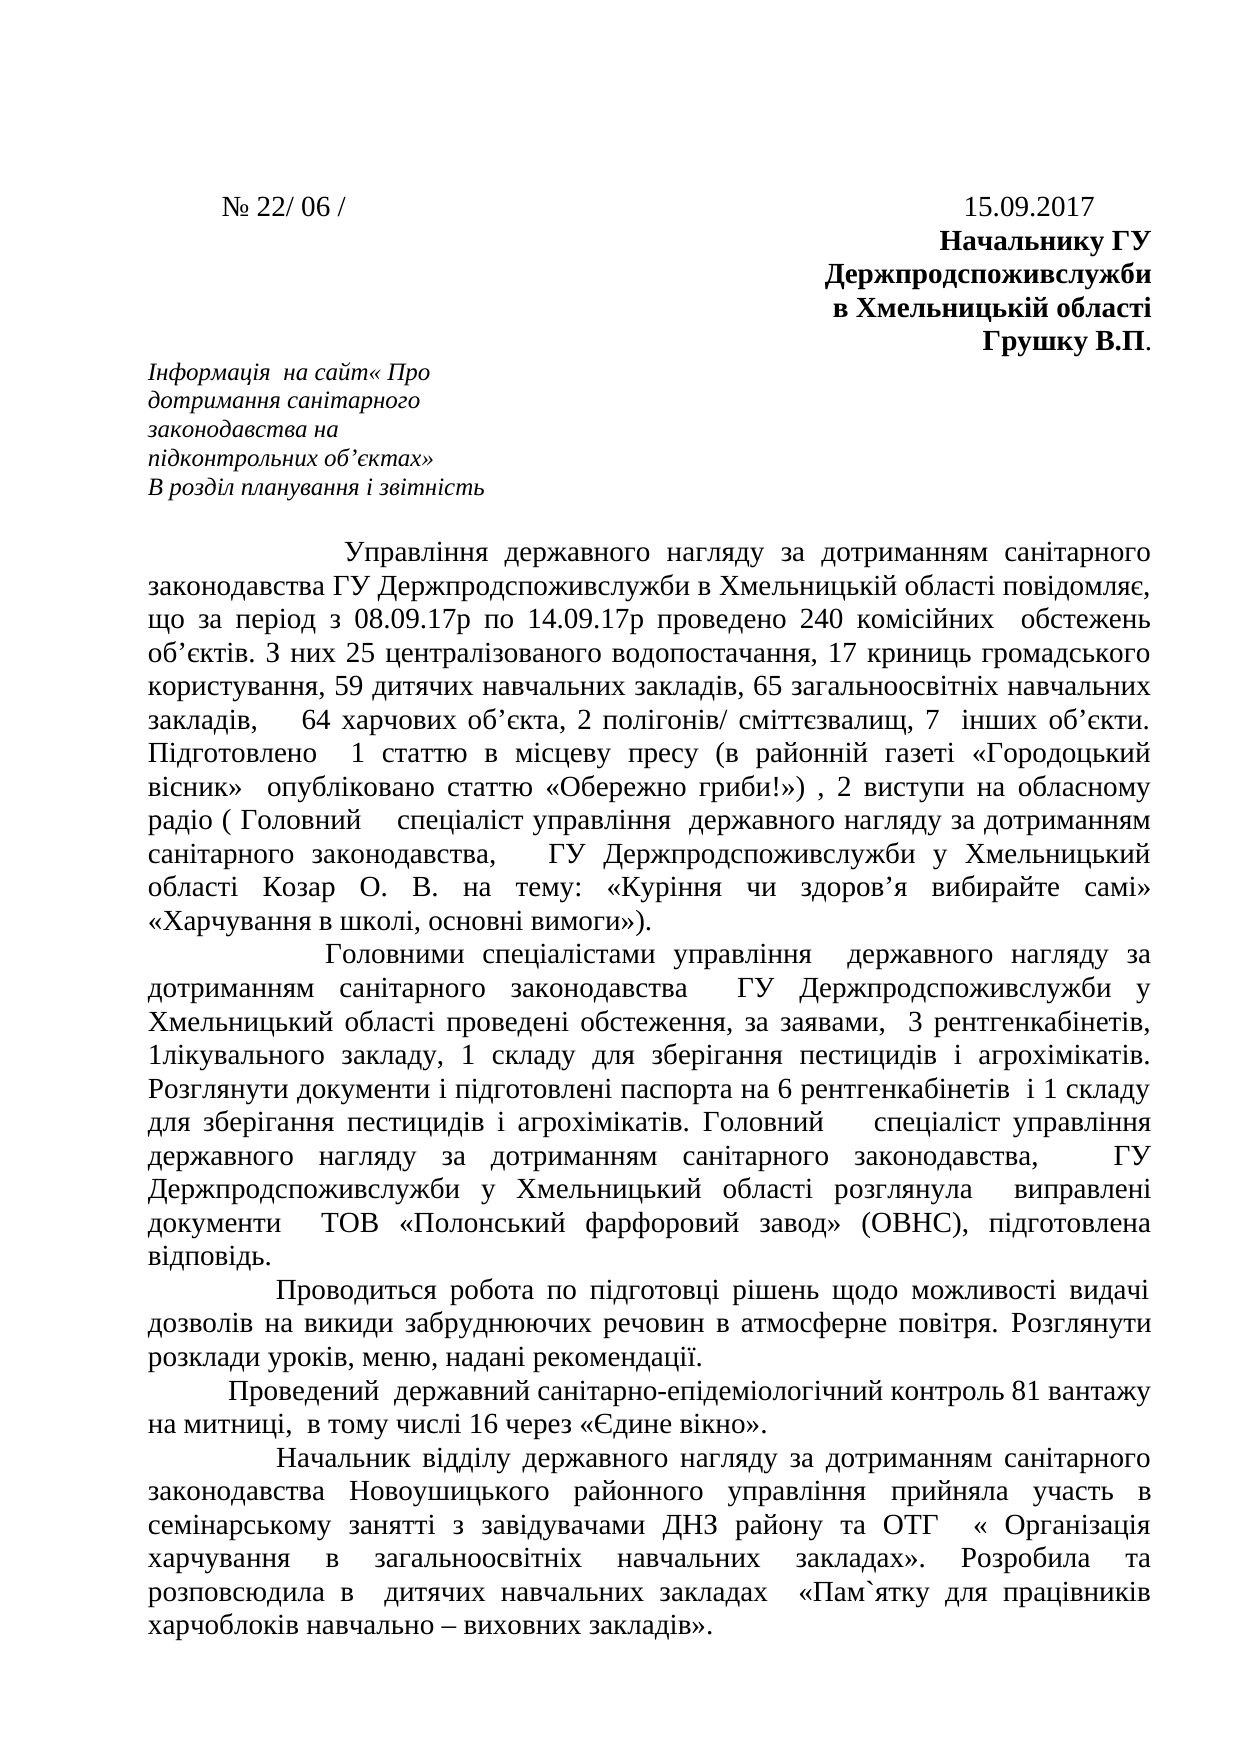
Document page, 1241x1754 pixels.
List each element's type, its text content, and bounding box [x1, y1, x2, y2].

text Управління державного нагляду за дотриманням санітарного законодавства ГУ Держпродспоживслужби в Хмельницькій області повідомляє, що за період з 08.09.17р по 14.09.17р проведено 240 комісійних обстежень об’єктів. З них 25 централізованого водопостачання, 17 криниць громадського користування, 59 дитячих навчальних закладів, 65 загальноосвітніх навчальних закладів, 64 харчових об’єкта, 2 полігонів/ сміттєзвалищ, 7 інших об’єкти. Підготовлено 1 статтю в місцеву пресу (в районній газеті «Городоцький вісник» опубліковано статтю «Обережно гриби!») , 2 виступи на обласному радіо ( Головний спеціаліст управління державного нагляду за дотриманням санітарного законодавства, ГУ Держпродспоживслужби у Хмельницький області Козар О. В. на тему: «Куріння чи здоров’я вибирайте самі» «Харчування в школі, основні вимоги»). [148, 534, 1152, 937]
text № 22/ 06 / 15.09.2017 [148, 189, 1152, 223]
list Головними спеціалістами управління державного нагляду за дотриманням санітарного законодавства ГУ Держпродспоживслужби у Хмельницький області проведені обстеження, за заявами, 3 рентгенкабінетів, 1лікувального закладу, 1 складу для зберігання пестицидів і агрохімікатів. Розглянути документи і підготовлені паспорта на 6 рентгенкабінетів і 1 складу для зберігання пестицидів і агрохімікатів. Головний спеціаліст управління державного нагляду за дотриманням санітарного законодавства, ГУ Держпродспоживслужби у Хмельницький області розглянула виправлені документи ТОВ «Полонський фарфоровий завод» (ОВНС), підготовлена відповідь. [148, 937, 1152, 1272]
text підконтрольних об’єктах» [148, 443, 1152, 472]
text Проведений державний санітарно-епідеміологічний контроль 81 вантажу на митниці, в тому числі 16 через «Єдине вікно». [148, 1373, 1152, 1440]
text Інформація на сайт« Про [148, 357, 1152, 386]
text Начальник відділу державного нагляду за дотриманням санітарного законодавства Новоушицького районного управління прийняла участь в семінарському занятті з завідувачами ДНЗ району та ОТГ « Організація харчування в загальноосвітніх навчальних закладах». Розробила та розповсюдила в дитячих навчальних закладах «Пам`ятку для працівників харчоблоків навчально – виховних закладів». [148, 1440, 1152, 1641]
text Грушку В.П. [738, 323, 1152, 357]
text законодавства на [148, 414, 1152, 443]
text Проводиться робота по підготовці рішень щодо можливості видачі дозволів на викиди забруднюючих речовин в атмосферне повітря. Розглянути розклади уроків, меню, надані рекомендації. [148, 1272, 1152, 1373]
text дотримання санітарного [148, 386, 1152, 414]
text в Хмельницькій області [738, 290, 1152, 323]
text Начальнику ГУ [148, 223, 1152, 256]
text Держпродспоживслужби [738, 256, 1152, 290]
text В розділ планування і звітність [148, 472, 1152, 501]
